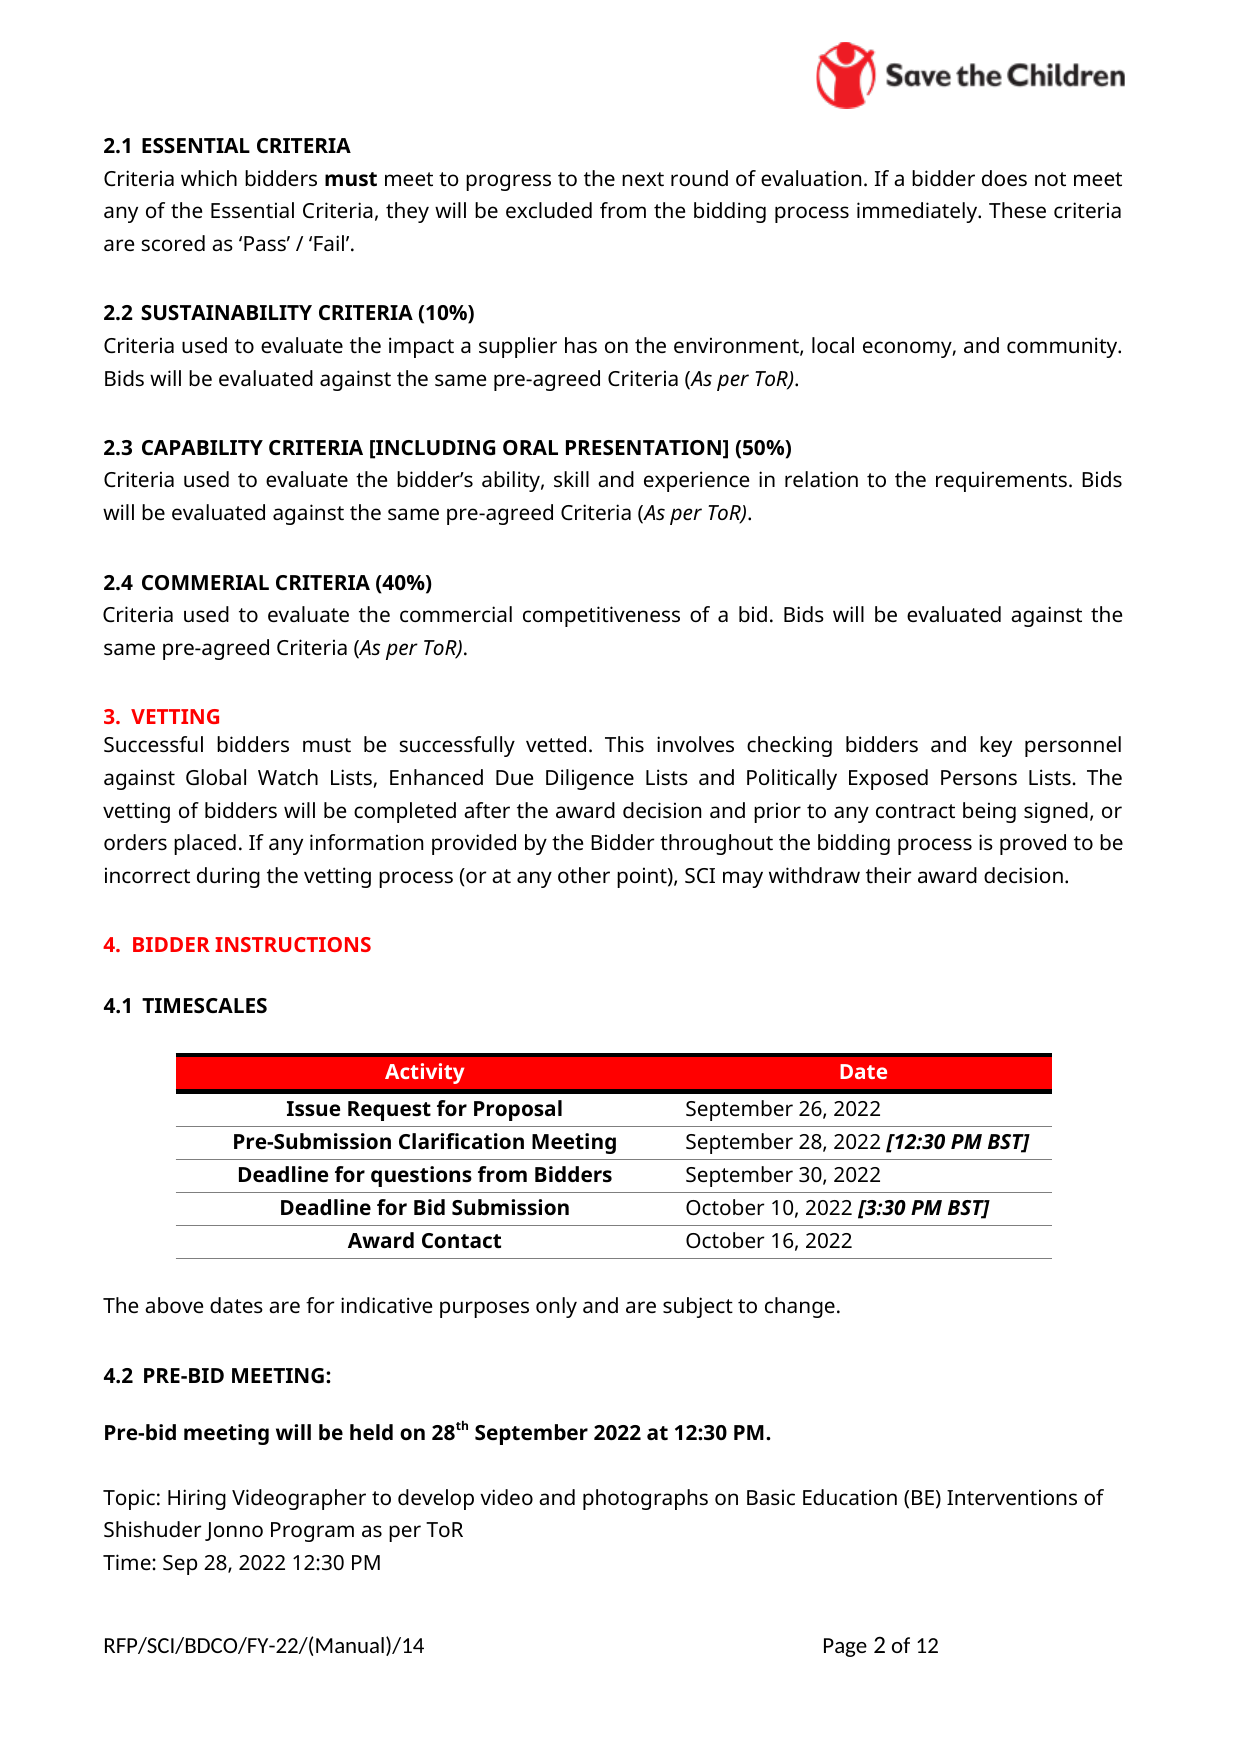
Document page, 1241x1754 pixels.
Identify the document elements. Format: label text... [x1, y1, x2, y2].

text Criteria which bidders must meet to progress to the next round of evaluation. If a bidder does not meet any of the Essential Criteria, they will be excluded from the bidding process immediately. These criteria are scored as ‘Pass’ / ‘Fail’. [103, 164, 1125, 257]
subtitle CAPABILITY CRITERIA [INCLUDING ORAL PRESENTATION] (50%) [103, 433, 1125, 461]
subtitle COMMERIAL CRITERIA (40%) [103, 568, 1125, 596]
table_cell September 28, 2022 [12:30 PM BST] [674, 1127, 1052, 1159]
table_cell October 10, 2022 [3:30 PM BST] [674, 1193, 1052, 1225]
table_cell Deadline for Bid Submission [176, 1193, 674, 1225]
subtitle ESSENTIAL CRITERIA [103, 131, 1125, 160]
text Criteria used to evaluate the bidder’s ability, skill and experience in relation to the requirements. Bids will be evaluated against the same pre-agreed Criteria (As per ToR). [103, 466, 1125, 527]
text Criteria used to evaluate the commercial competitiveness of a bid. Bids will be evaluated against the same pre-agreed Criteria (As per ToR). [102, 600, 1125, 661]
picture [816, 42, 1125, 109]
subtitle VETTING [103, 702, 1125, 731]
subtitle BIDDER INSTRUCTIONS [103, 930, 1125, 959]
text Pre-bid meeting will be held on 28th September 2022 at 12:30 PM. [103, 1418, 1125, 1446]
text Successful bidders must be successfully vetted. This involves checking bidders and key personnel against Global Watch Lists, Enhanced Due Diligence Lists and Politically Exposed Persons Lists. The vetting of bidders will be completed after the award decision and prior to any contract being signed, or orders placed. If any information provided by the Bidder throughout the bidding process is proved to be incorrect during the vetting process (or at any other point), SCI may withdraw their award decision. [103, 731, 1125, 889]
table_cell September 26, 2022 [674, 1094, 1052, 1126]
table_cell September 30, 2022 [674, 1160, 1052, 1192]
subtitle PRE-BID MEETING: [103, 1361, 1125, 1389]
table_cell Issue Request for Proposal [176, 1094, 674, 1126]
subtitle SUSTAINABILITY CRITERIA (10%) [103, 298, 1125, 327]
text Criteria used to evaluate the impact a supplier has on the environment, local economy, and community. Bids will be evaluated against the same pre-agreed Criteria (As per ToR). [103, 331, 1125, 392]
table_cell Award Contact [176, 1226, 674, 1258]
subtitle TIMESCALES [103, 991, 1125, 1020]
text The above dates are for indicative purposes only and are subject to change. [103, 1292, 1125, 1320]
table_header Activity [176, 1057, 674, 1089]
text Time: Sep 28, 2022 12:30 PM [103, 1548, 1125, 1577]
text Topic: Hiring Videographer to develop video and photographs on Basic Education (BE) Interventions of Shishuder Jonno Program as per ToR [103, 1483, 1125, 1544]
table_cell Deadline for questions from Bidders [176, 1160, 674, 1192]
table_cell Pre-Submission Clarification Meeting [176, 1127, 674, 1159]
table_cell October 16, 2022 [674, 1226, 1052, 1258]
table_header Date [674, 1057, 1052, 1089]
